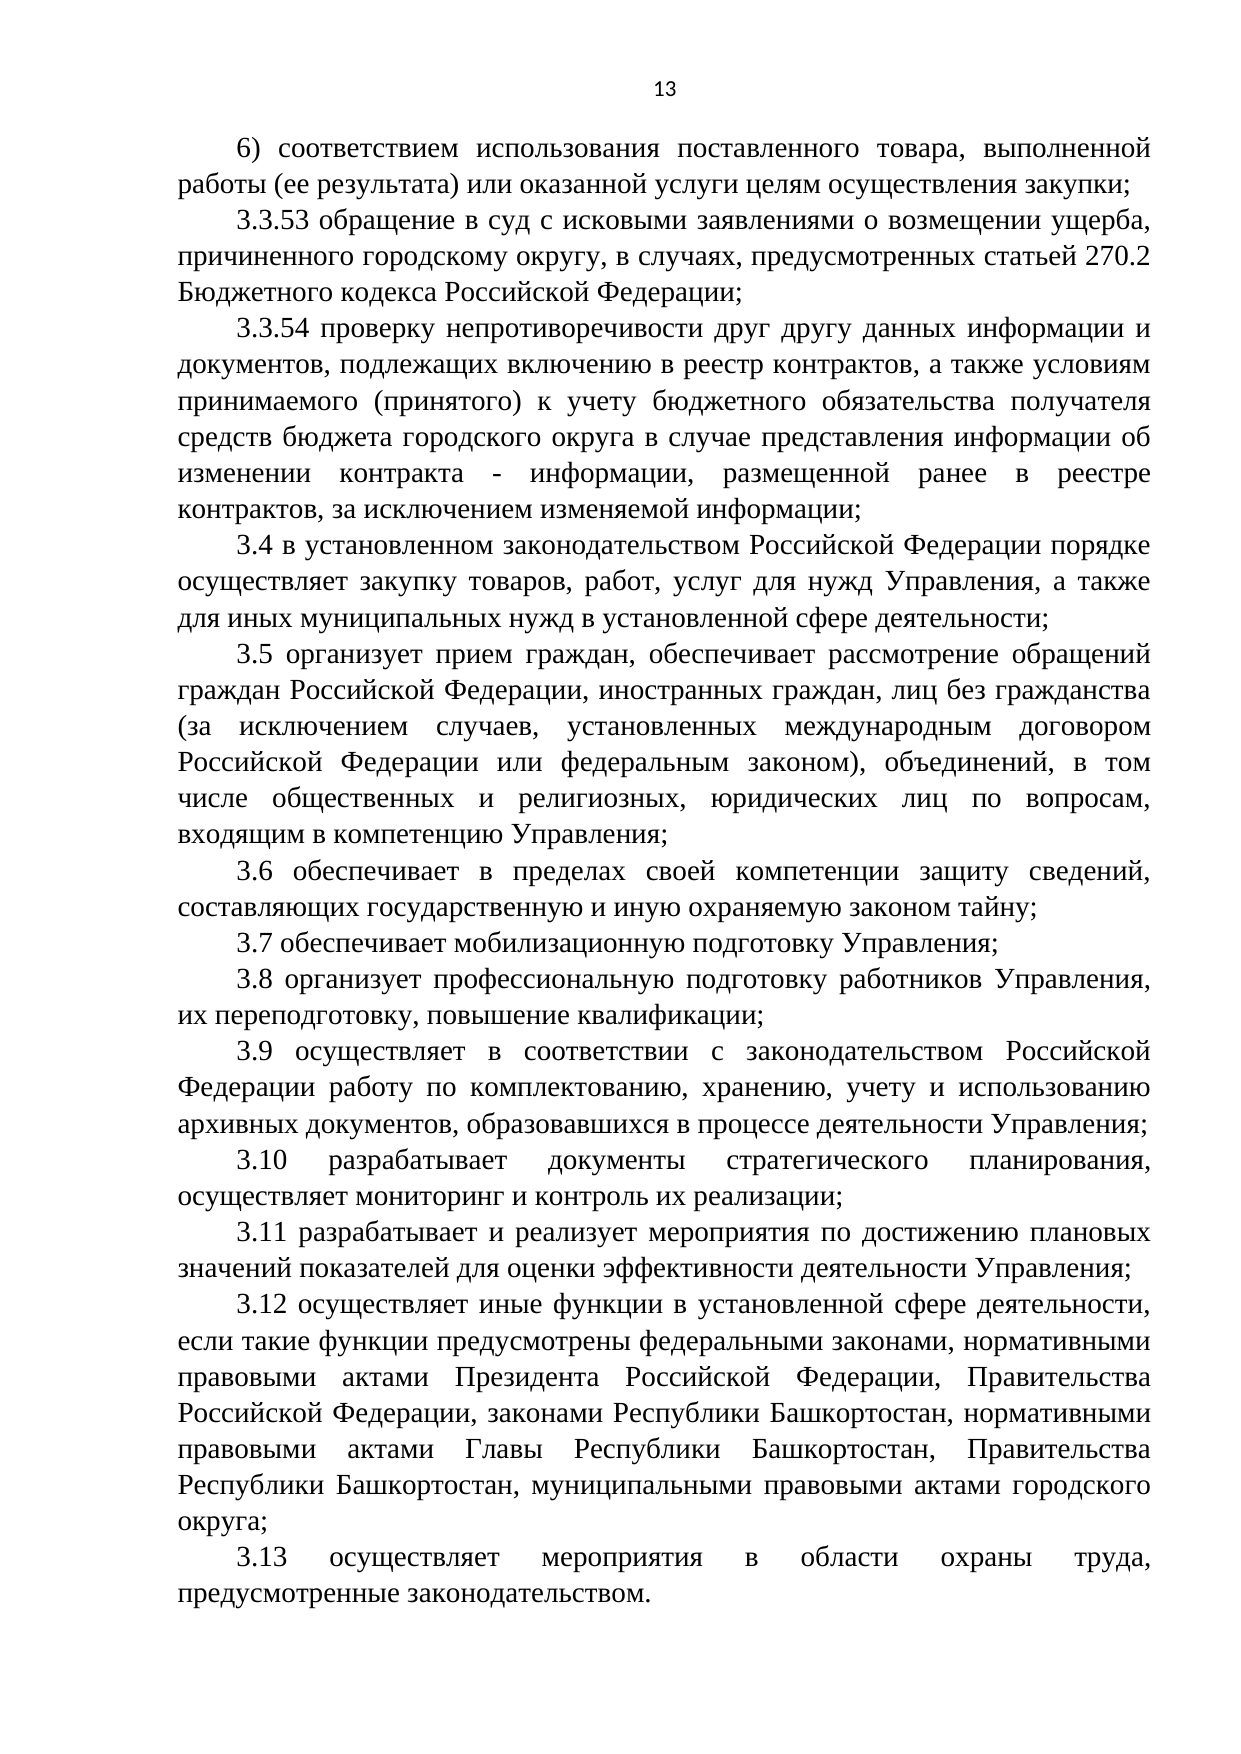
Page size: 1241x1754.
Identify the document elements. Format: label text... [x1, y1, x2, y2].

text 3.3.54 проверку непротиворечивости друг другу данных информации и документов, подлежащих включению в реестр контрактов, а также условиям принимаемого (принятого) к учету бюджетного обязательства получателя средств бюджета городского округа в случае представления информации об изменении контракта - информации, размещенной ранее в реестре контрактов, за исключением изменяемой информации; [177, 311, 1152, 525]
text 3.8 организует профессиональную подготовку работников Управления, их переподготовку, повышение квалификации; [177, 961, 1152, 1031]
text 3.13 осуществляет мероприятия в области охраны труда, предусмотренные законодательством. [177, 1539, 1152, 1609]
text 6) соответствием использования поставленного товара, выполненной работы (ее результата) или оказанной услуги целям осуществления закупки; [177, 130, 1152, 199]
text 3.7 обеспечивает мобилизационную подготовку Управления; [177, 925, 1152, 958]
text 3.11 разрабатывает и реализует мероприятия по достижению плановых значений показателей для оценки эффективности деятельности Управления; [177, 1214, 1152, 1284]
text 3.12 осуществляет иные функции в установленной сфере деятельности, если такие функции предусмотрены федеральными законами, нормативными правовыми актами Президента Российской Федерации, Правительства Российской Федерации, законами Республики Башкортостан, нормативными правовыми актами Главы Республики Башкортостан, Правительства Республики Башкортостан, муниципальными правовыми актами городского округа; [177, 1286, 1152, 1537]
text 3.10 разрабатывает документы стратегического планирования, осуществляет мониторинг и контроль их реализации; [177, 1142, 1152, 1212]
text 3.6 обеспечивает в пределах своей компетенции защиту сведений, составляющих государственную и иную охраняемую законом тайну; [177, 853, 1152, 922]
text 3.9 осуществляет в соответствии с законодательством Российской Федерации работу по комплектованию, хранению, учету и использованию архивных документов, образовавшихся в процессе деятельности Управления; [177, 1033, 1152, 1139]
text 3.3.53 обращение в суд с исковыми заявлениями о возмещении ущерба, причиненного городскому округу, в случаях, предусмотренных статьей 270.2 Бюджетного кодекса Российской Федерации; [177, 202, 1152, 308]
text 3.5 организует прием граждан, обеспечивает рассмотрение обращений граждан Российской Федерации, иностранных граждан, лиц без гражданства (за исключением случаев, установленных международным договором Российской Федерации или федеральным законом), объединений, в том числе общественных и религиозных, юридических лиц по вопросам, входящим в компетенцию Управления; [177, 636, 1152, 850]
text 3.4 в установленном законодательством Российской Федерации порядке осуществляет закупку товаров, работ, услуг для нужд Управления, а также для иных муниципальных нужд в установленной сфере деятельности; [177, 527, 1152, 633]
